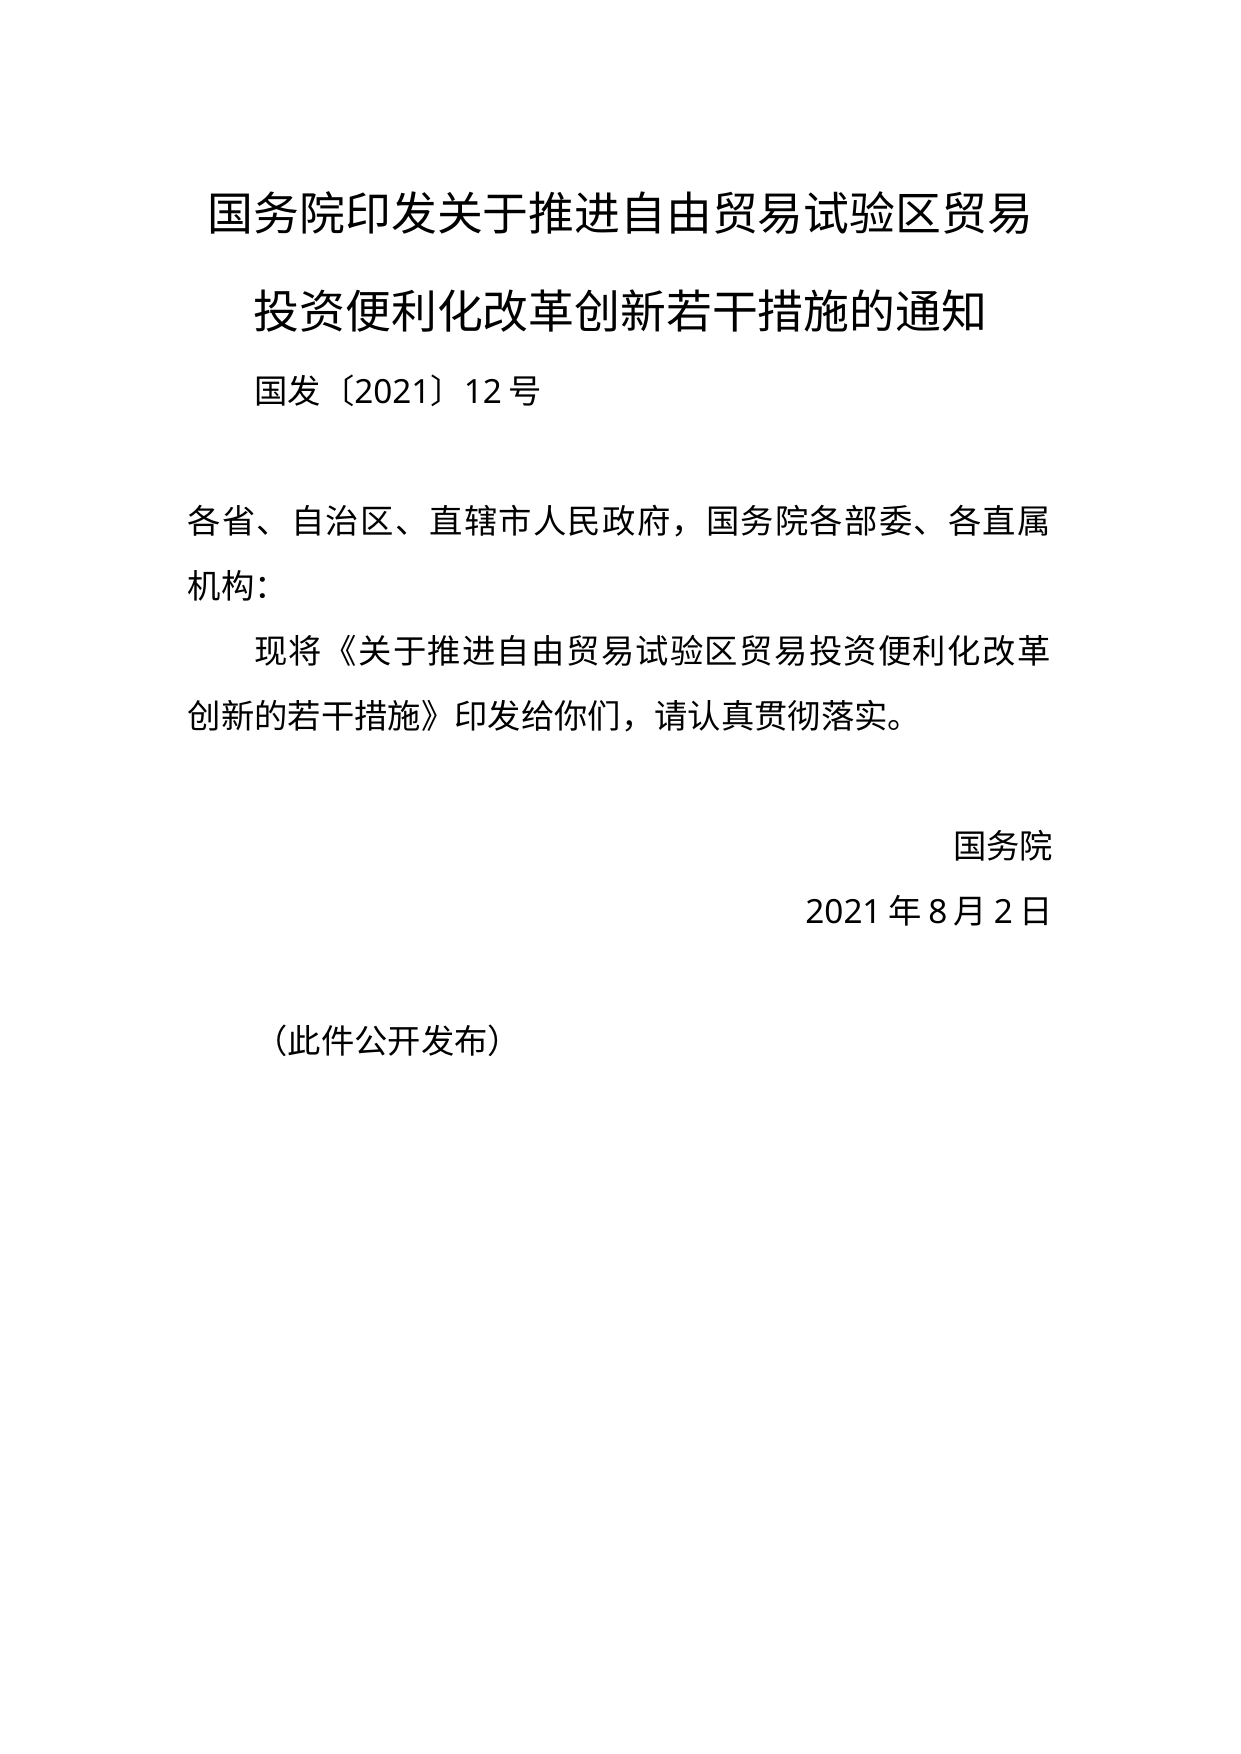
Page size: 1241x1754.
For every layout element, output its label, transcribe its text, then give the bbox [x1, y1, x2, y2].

text 2021年8月2日 [187, 877, 1053, 942]
text 各省、自治区、直辖市人民政府，国务院各部委、各直属机构： [187, 487, 1053, 617]
text 国务院 [187, 812, 1053, 877]
text （此件公开发布） [187, 1007, 1053, 1072]
text 国务院印发关于推进自由贸易试验区贸易投资便利化改革创新若干措施的通知 [187, 162, 1053, 357]
text 现将《关于推进自由贸易试验区贸易投资便利化改革创新的若干措施》印发给你们，请认真贯彻落实。 [187, 617, 1053, 747]
text 国发〔2021〕12号 [187, 357, 1053, 422]
